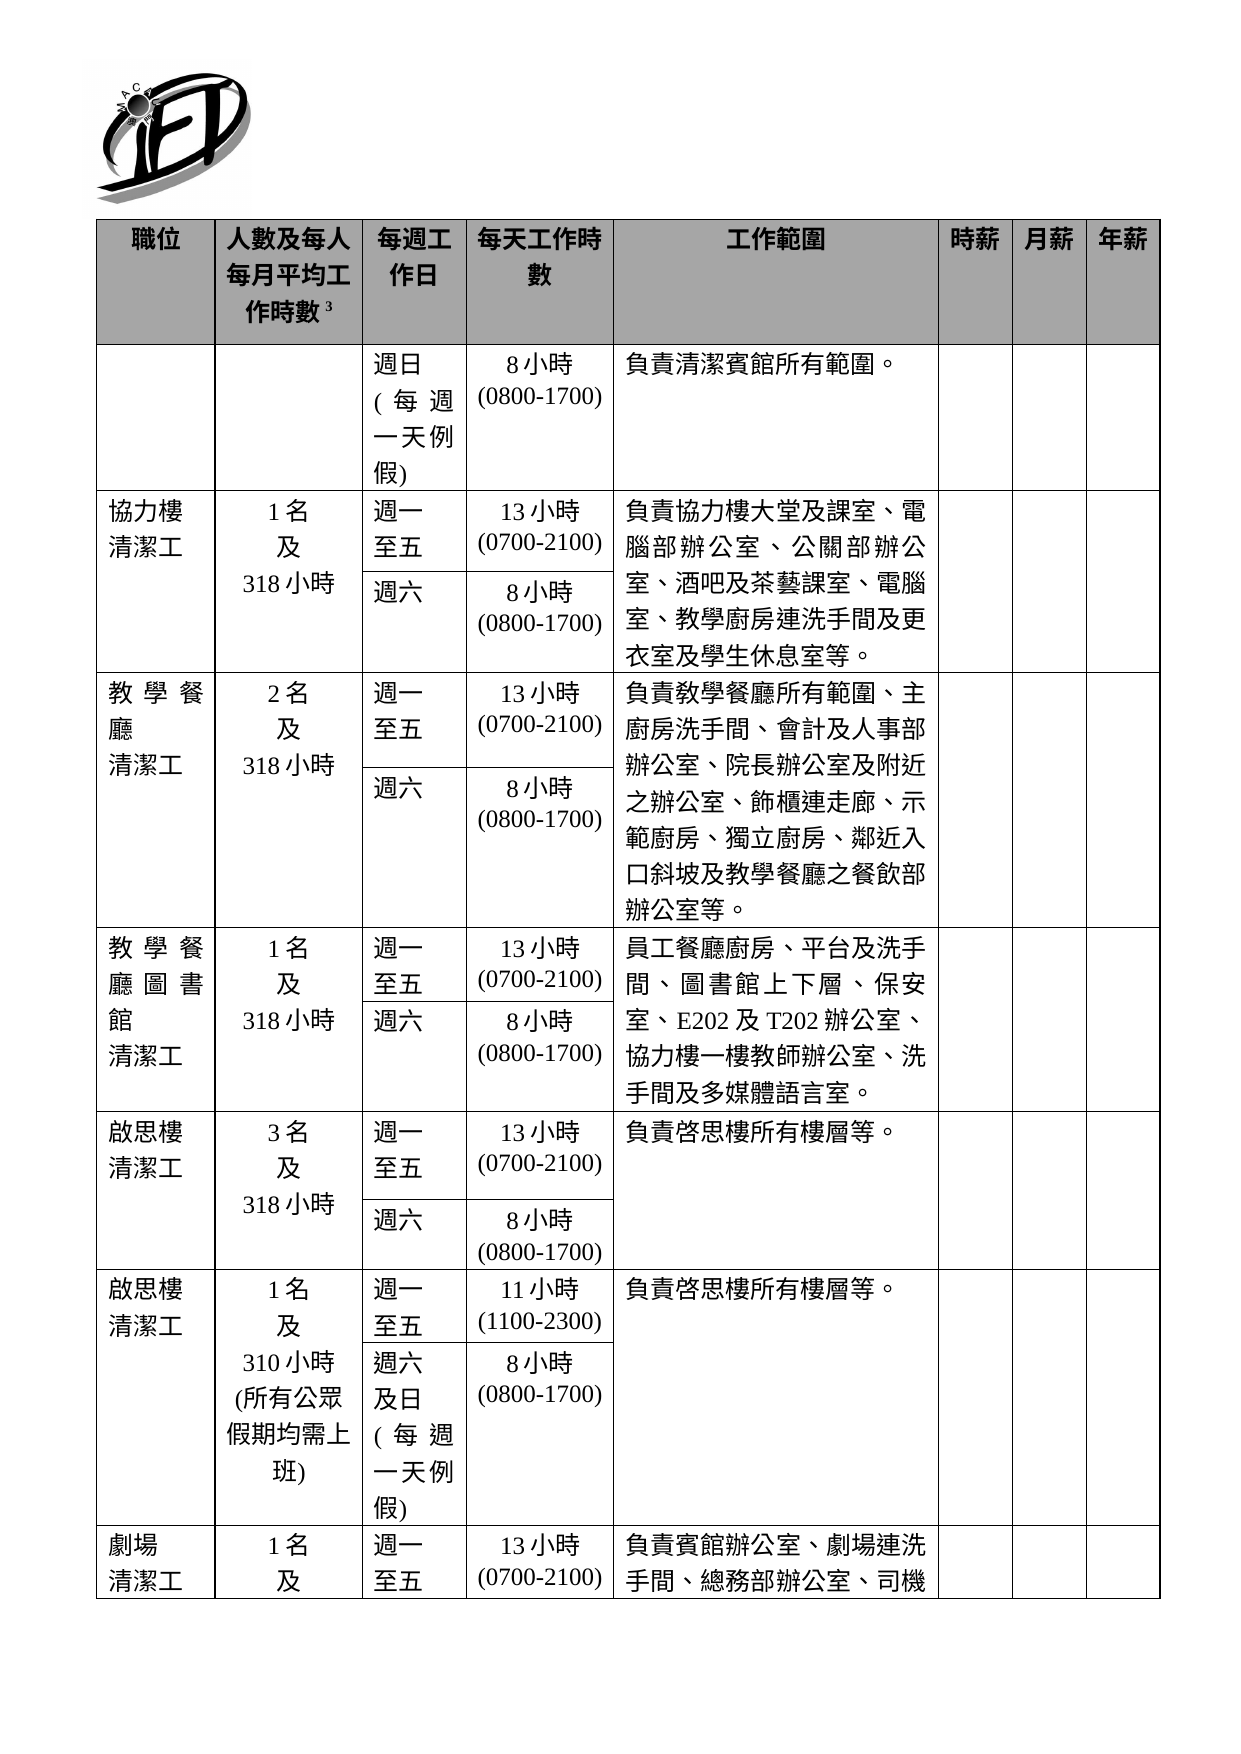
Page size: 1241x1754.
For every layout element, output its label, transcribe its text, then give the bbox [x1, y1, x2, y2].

table_cell [1087, 1526, 1159, 1598]
table_cell 啟思樓 清潔工 [97, 1112, 214, 1269]
table_cell 13小時 (0700-2100) [467, 1112, 613, 1199]
table_cell 13小時 (0700-2100) [467, 928, 613, 1001]
table_cell 週六 [363, 1200, 466, 1269]
table_cell 劇場 清潔工 [97, 1526, 214, 1598]
table_header 月薪 [1013, 220, 1086, 344]
table_cell 8小時 (0800-1700) [467, 572, 613, 672]
table_cell [1087, 491, 1159, 672]
table_cell [1013, 1270, 1086, 1524]
table_cell 負責啓思樓所有樓層等。 [614, 1112, 938, 1269]
table_cell 負責清潔賓館所有範圍。 [614, 345, 938, 490]
table_cell 8小時 (0800-1700) [467, 1343, 613, 1524]
table_cell 1名 及 318小時 [216, 491, 362, 672]
table_cell [939, 1526, 1012, 1598]
table_cell 8小時 (0800-1700) [467, 768, 613, 927]
table_cell 13小時 (0700-2100) [467, 673, 613, 767]
table_cell 1名 及 318小時 [216, 1526, 362, 1598]
table_cell [1087, 1112, 1159, 1269]
table_cell 11小時 (1100-2300) [467, 1270, 613, 1342]
table_cell 教學餐廳 清潔工 [97, 673, 214, 927]
table_cell [1087, 928, 1159, 1111]
table_cell 週六 [363, 572, 466, 672]
table_cell 負責協力樓大堂及課室、電腦部辦公室、公關部辦公室、酒吧及茶藝課室、電腦室、教學廚房連洗手間及更衣室及學生休息室等。 [614, 491, 938, 672]
table_cell 8小時 (0800-1700) [467, 1200, 613, 1269]
table_cell [1013, 491, 1086, 672]
table_cell 週日 (每週一天例假) [363, 345, 466, 490]
table_header 年薪 [1087, 220, 1159, 344]
table_cell [1013, 928, 1086, 1111]
table_cell 週六 [363, 1002, 466, 1111]
table_cell [939, 928, 1012, 1111]
table_cell [939, 1112, 1012, 1269]
table_cell 1名 及 310小時 (所有公眾假期均需上班) [216, 1270, 362, 1524]
table_cell [939, 491, 1012, 672]
table_cell 8小時 (0800-1700) [467, 1002, 613, 1111]
table_cell 週六 [363, 768, 466, 927]
table_header 人數及每人每月平均工作時數3 [216, 220, 362, 344]
table_cell 8小時 (0800-1700) [467, 345, 613, 490]
table_header 工作範圍 [614, 220, 938, 344]
table_cell 負責賓館辦公室、劇場連洗手間、總務部辦公室、司機辦公室連後花園、劇場走廊辦公室、布草房及採購部辦公室及清潔玻璃。 [614, 1526, 938, 1598]
table_cell 週一 至五 [363, 1112, 466, 1199]
table_cell 週一 至五 [363, 673, 466, 767]
table_cell [1013, 1526, 1086, 1598]
table_cell 負責敎學餐廳所有範圍、主廚房洗手間、會計及人事部辦公室、院長辦公室及附近之辦公室、飾櫃連走廊、示範廚房、獨立廚房、鄰近入口斜坡及教學餐廳之餐飲部辦公室等。 [614, 673, 938, 927]
table_cell [939, 673, 1012, 927]
table_cell 13小時 (0700-2100) [467, 491, 613, 571]
table_cell [1013, 673, 1086, 927]
table_cell [1087, 1270, 1159, 1524]
table_cell 教學餐廳圖書館 清潔工 [97, 928, 214, 1111]
table_cell 週一 至五 [363, 1270, 466, 1342]
table_cell 13小時 (0700-2100) [467, 1526, 613, 1598]
table_cell 週一 至五 [363, 928, 466, 1001]
table_header 每天工作時數 [467, 220, 613, 344]
table_cell 員工餐廳廚房、平台及洗手間、圖書館上下層、保安室、E202及T202辦公室、協力樓一樓教師辦公室、洗手間及多媒體語言室。 [614, 928, 938, 1111]
table_cell 負責啓思樓所有樓層等。 [614, 1270, 938, 1524]
table_cell 週一 至五 [363, 491, 466, 571]
table_header 時薪 [939, 220, 1012, 344]
table_cell [1087, 673, 1159, 927]
table_cell 週一 至五 [363, 1526, 466, 1598]
table_cell 1名 及 318小時 [216, 928, 362, 1111]
table_cell [939, 1270, 1012, 1524]
table_cell [1013, 1112, 1086, 1269]
picture [81, 59, 252, 219]
table_header 每週工作日 [363, 220, 466, 344]
table_cell 2名 及 318小時 [216, 673, 362, 927]
table_cell 協力樓 清潔工 [97, 491, 214, 672]
table_cell 啟思樓 清潔工 [97, 1270, 214, 1524]
table_cell 3名 及 318小時 [216, 1112, 362, 1269]
table_cell 週六 及日 (每週一天例假) [363, 1343, 466, 1524]
table_header 職位 [97, 220, 214, 344]
